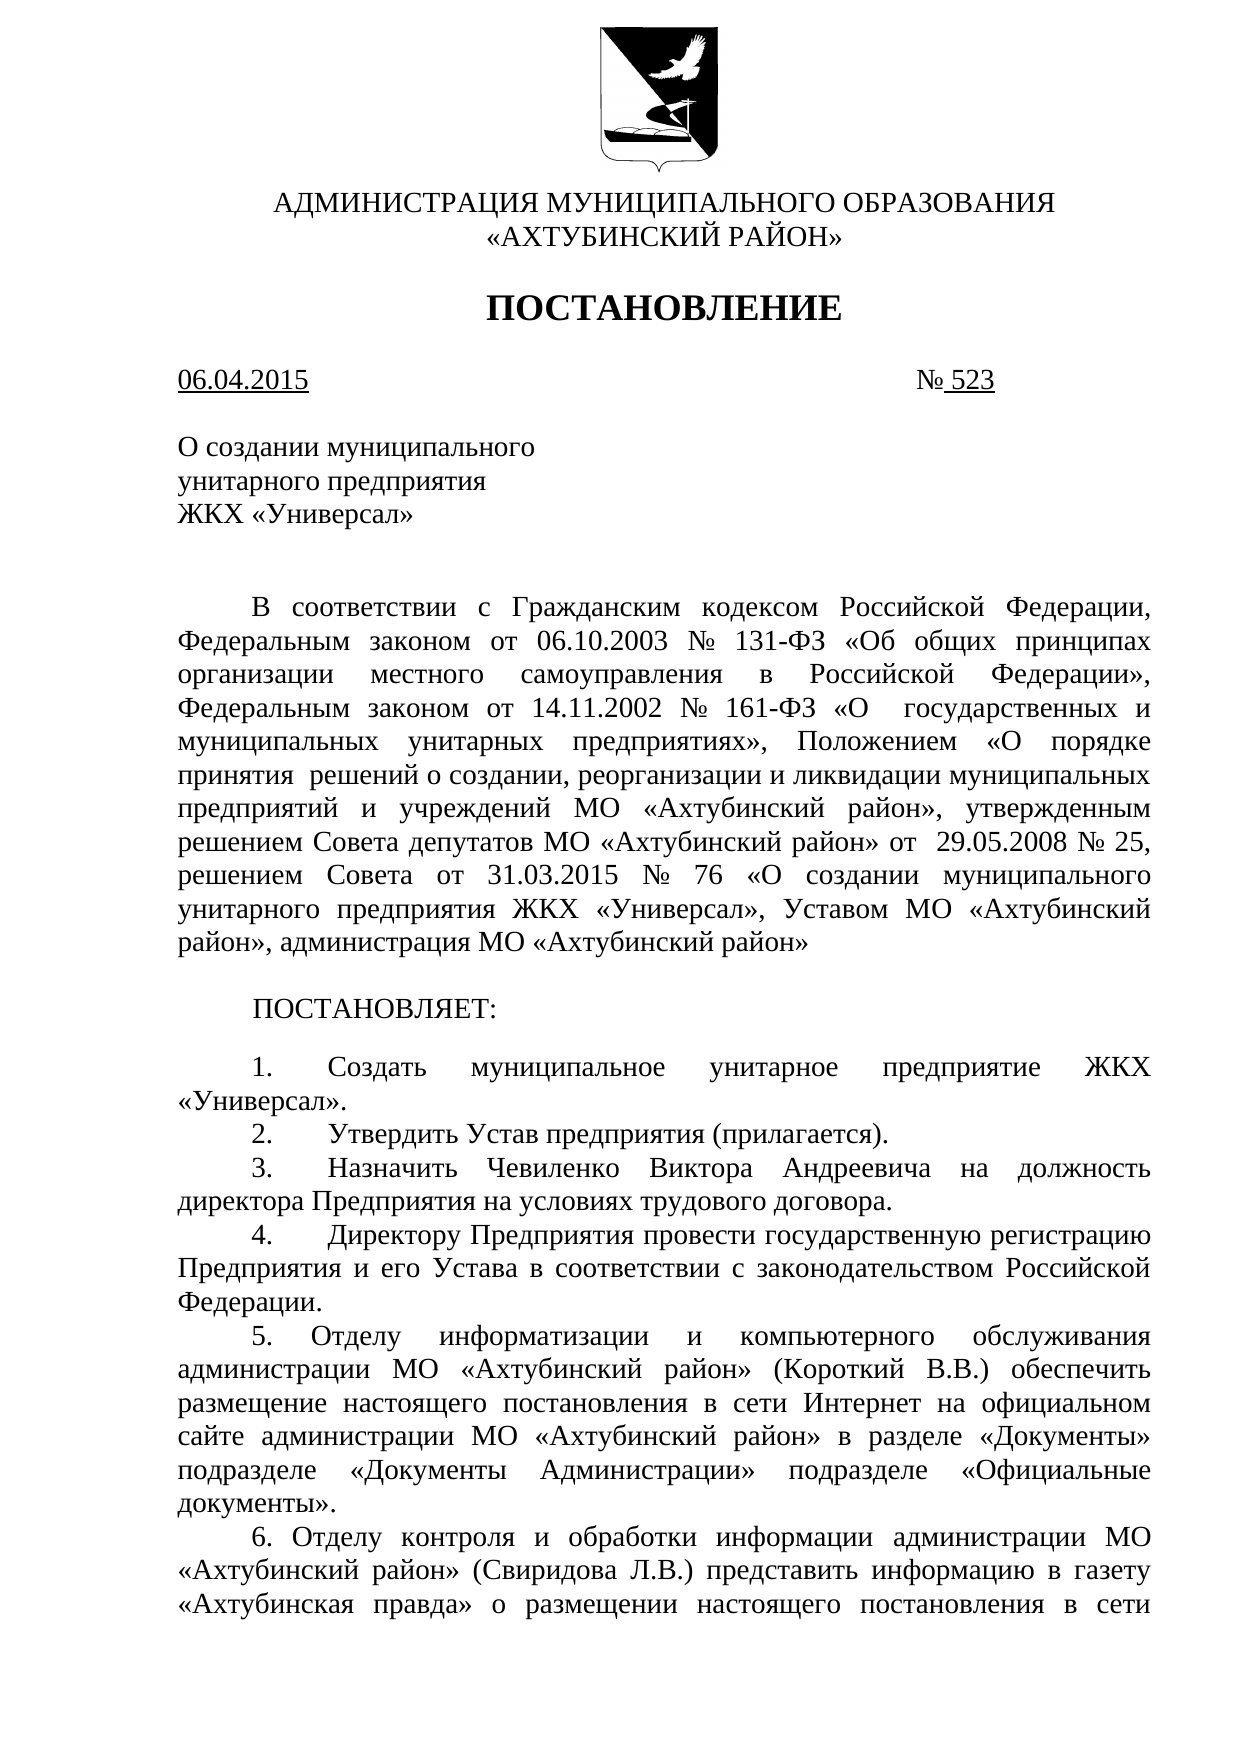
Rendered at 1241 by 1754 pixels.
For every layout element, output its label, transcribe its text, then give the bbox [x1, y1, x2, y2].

text В соответствии с Гражданским кодексом Российской Федерации, Федеральным законом от 06.10.2003 № 131-ФЗ «Об общих принципах организации местного самоуправления в Российской Федерации», Федеральным законом от 14.11.2002 № 161-ФЗ «О государственных и муниципальных унитарных предприятиях», Положением «О порядке принятия решений о создании, реорганизации и ликвидации муниципальных предприятий и учреждений МО «Ахтубинский район», утвержденным решением Совета депутатов МО «Ахтубинский район» от 29.05.2008 № 25, решением Совета от 31.03.2015 № 76 «О создании муниципального унитарного предприятия ЖКХ «Универсал», Уставом МО «Ахтубинский район», администрация МО «Ахтубинский район» [177, 589, 1152, 958]
text 5. Отделу информатизации и компьютерного обслуживания администрации МО «Ахтубинский район» (Короткий В.В.) обеспечить размещение настоящего постановления в сети Интернет на официальном сайте администрации МО «Ахтубинский район» в разделе «Документы» подразделе «Документы Администрации» подразделе «Официальные документы». [177, 1318, 1152, 1519]
title ПОСТАНОВЛЕНИЕ [177, 286, 1152, 329]
title «АХТУБИНСКИЙ РАЙОН» [177, 219, 1152, 252]
picture [599, 27, 736, 173]
title 06.04.2015 № 523 [177, 362, 1152, 396]
list Директору Предприятия провести государственную регистрацию Предприятия и его Устава в соответствии с законодательством Российской Федерации. [177, 1217, 1152, 1318]
text ЖКХ «Универсал» [177, 497, 1152, 530]
list Назначить Чевиленко Виктора Андреевича на должность директора Предприятия на условиях трудового договора. [177, 1150, 1152, 1217]
list Создать муниципальное унитарное предприятие ЖКХ «Универсал». [177, 1049, 1152, 1116]
list Утвердить Устав предприятия (прилагается). [177, 1116, 1152, 1150]
text унитарного предприятия [177, 463, 1152, 497]
text О создании муниципального [177, 429, 1152, 463]
title АДМИНИСТРАЦИЯ МУНИЦИПАЛЬНОГО ОБРАЗОВАНИЯ [177, 185, 1152, 219]
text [177, 1519, 1152, 1619]
text ПОСТАНОВЛЯЕТ: [177, 992, 1152, 1025]
